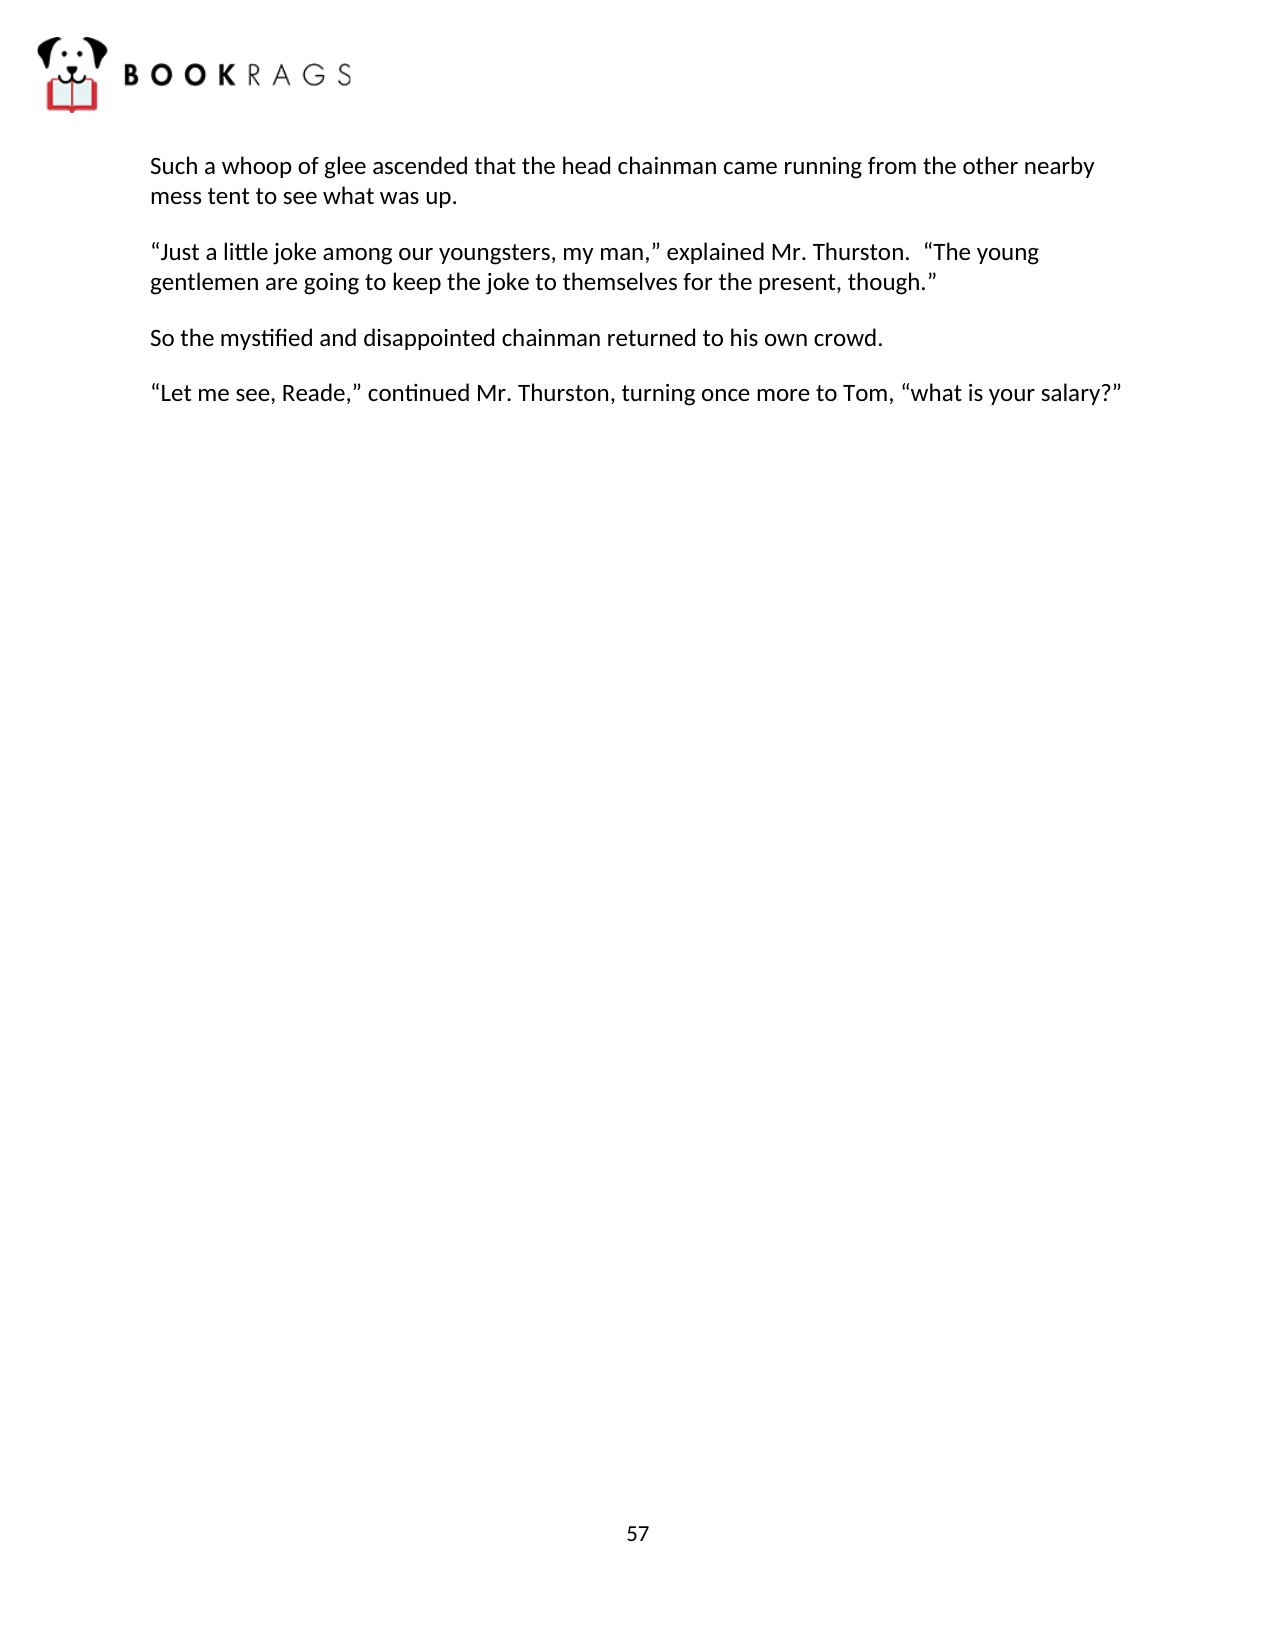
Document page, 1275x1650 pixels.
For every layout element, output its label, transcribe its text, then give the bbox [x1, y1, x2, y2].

picture [37, 37, 351, 113]
text Such a whoop of glee ascended that the head chainman came running from the other nearby mess tent to see what was up. [150, 150, 1125, 211]
text So the mystified and disappointed chainman returned to his own crowd. [150, 322, 1125, 353]
text “Let me see, Reade,” continued Mr. Thurston, turning once more to Tom, “what is your salary?” [150, 378, 1125, 408]
text “Just a little joke among our youngsters, my man,” explained Mr. Thurston. “The young gentlemen are going to keep the joke to themselves for the present, though.” [150, 236, 1125, 297]
